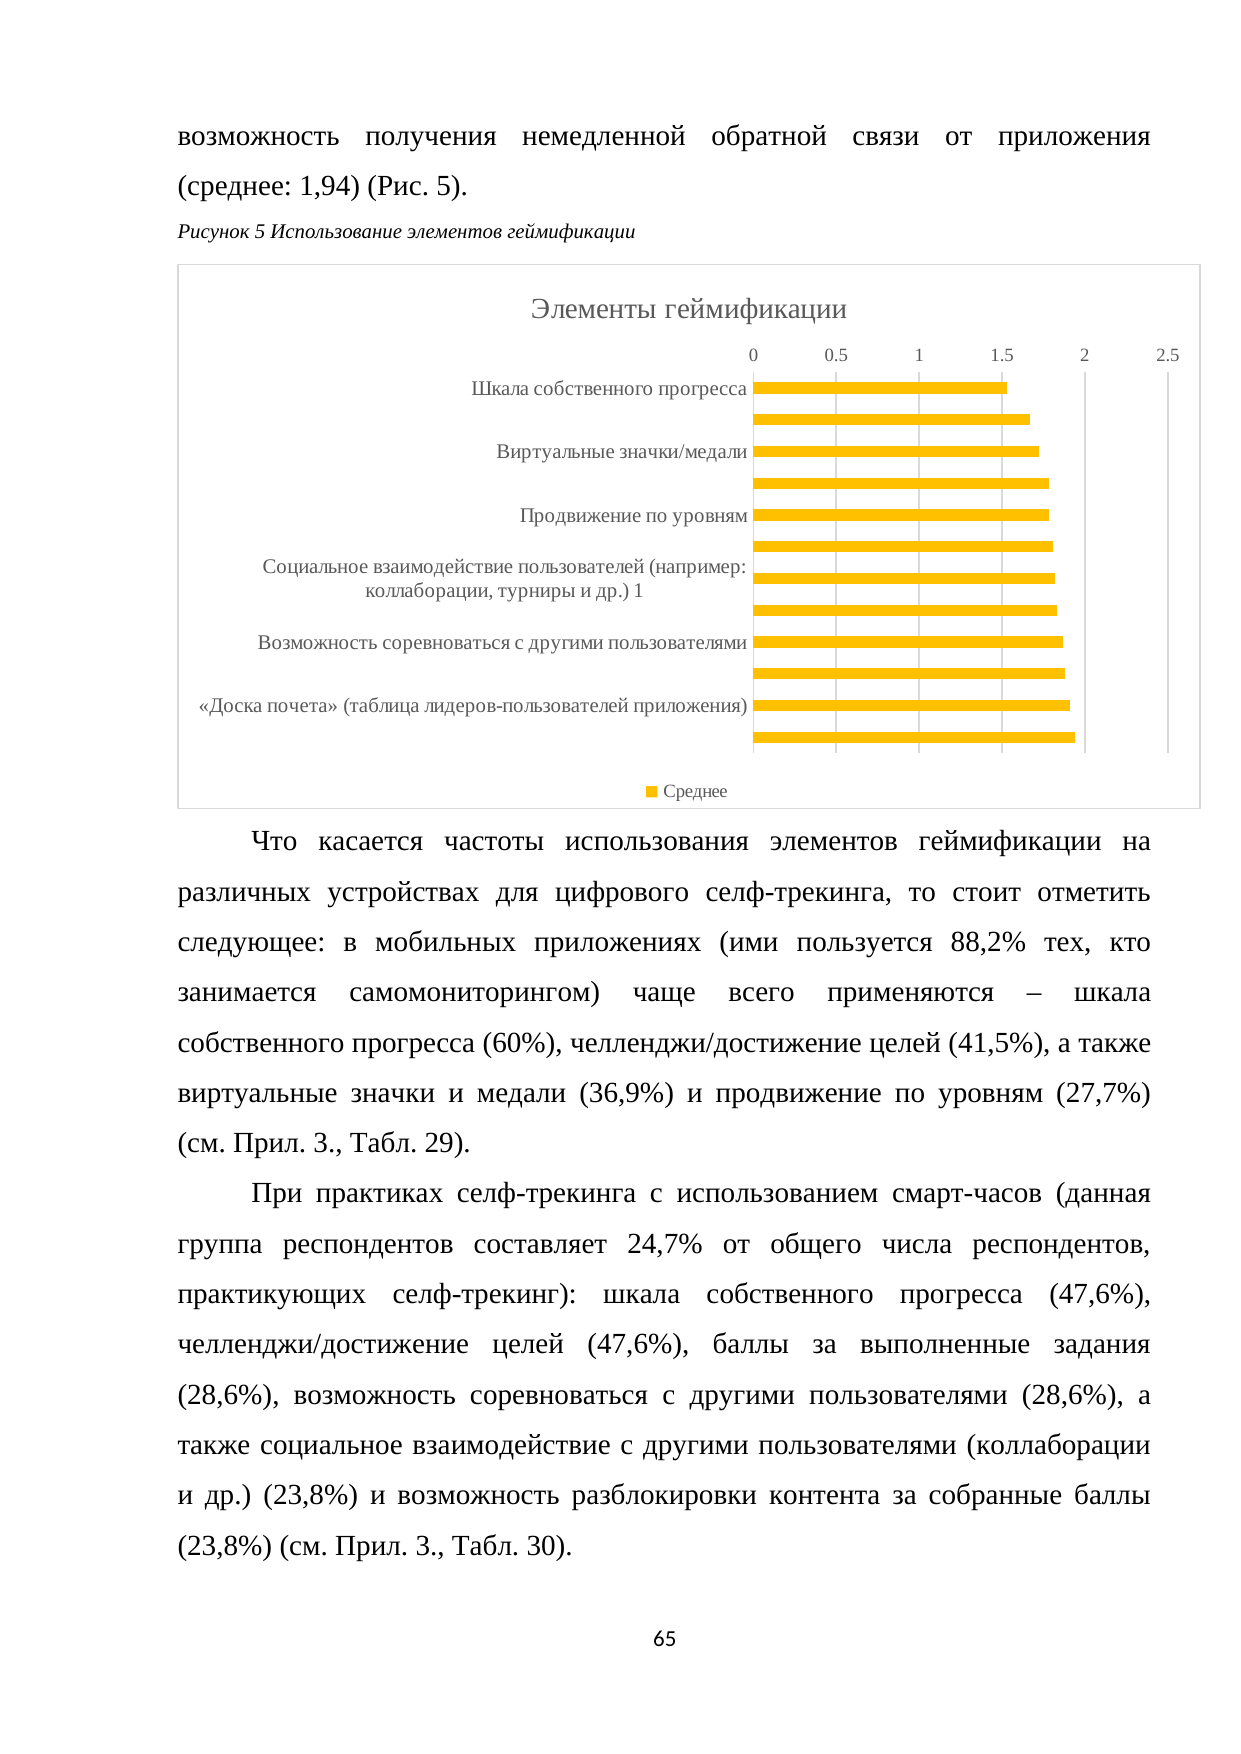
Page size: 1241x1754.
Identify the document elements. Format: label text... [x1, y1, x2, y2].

text При практиках селф-трекинга с использованием смарт-часов (данная группа респондентов составляет 24,7% от общего числа респондентов, практикующих селф-трекинг): шкала собственного прогресса (47,6%), челленджи/достижение целей (47,6%), баллы за выполненные задания (28,6%), возможность соревноваться с другими пользователями (28,6%), а также социальное взаимодействие с другими пользователями (коллаборации и др.) (23,8%) и возможность разблокировки контента за собранные баллы (23,8%) (см. Прил. 3., Табл. 30). [177, 1176, 1152, 1561]
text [177, 118, 1152, 202]
text Рисунок 5 Использование элементов геймификации [177, 219, 1152, 243]
text Что касается частоты использования элементов геймификации на различных устройствах для цифрового селф-трекинга, то стоит отметить следующее: в мобильных приложениях (ими пользуется 88,2% тех, кто занимается самомониторингом) чаще всего применяются – шкала собственного прогресса (60%), челленджи/достижение целей (41,5%), а также виртуальные значки и медали (36,9%) и продвижение по уровням (27,7%) (см. Прил. 3., Табл. 29). [177, 823, 1152, 1159]
